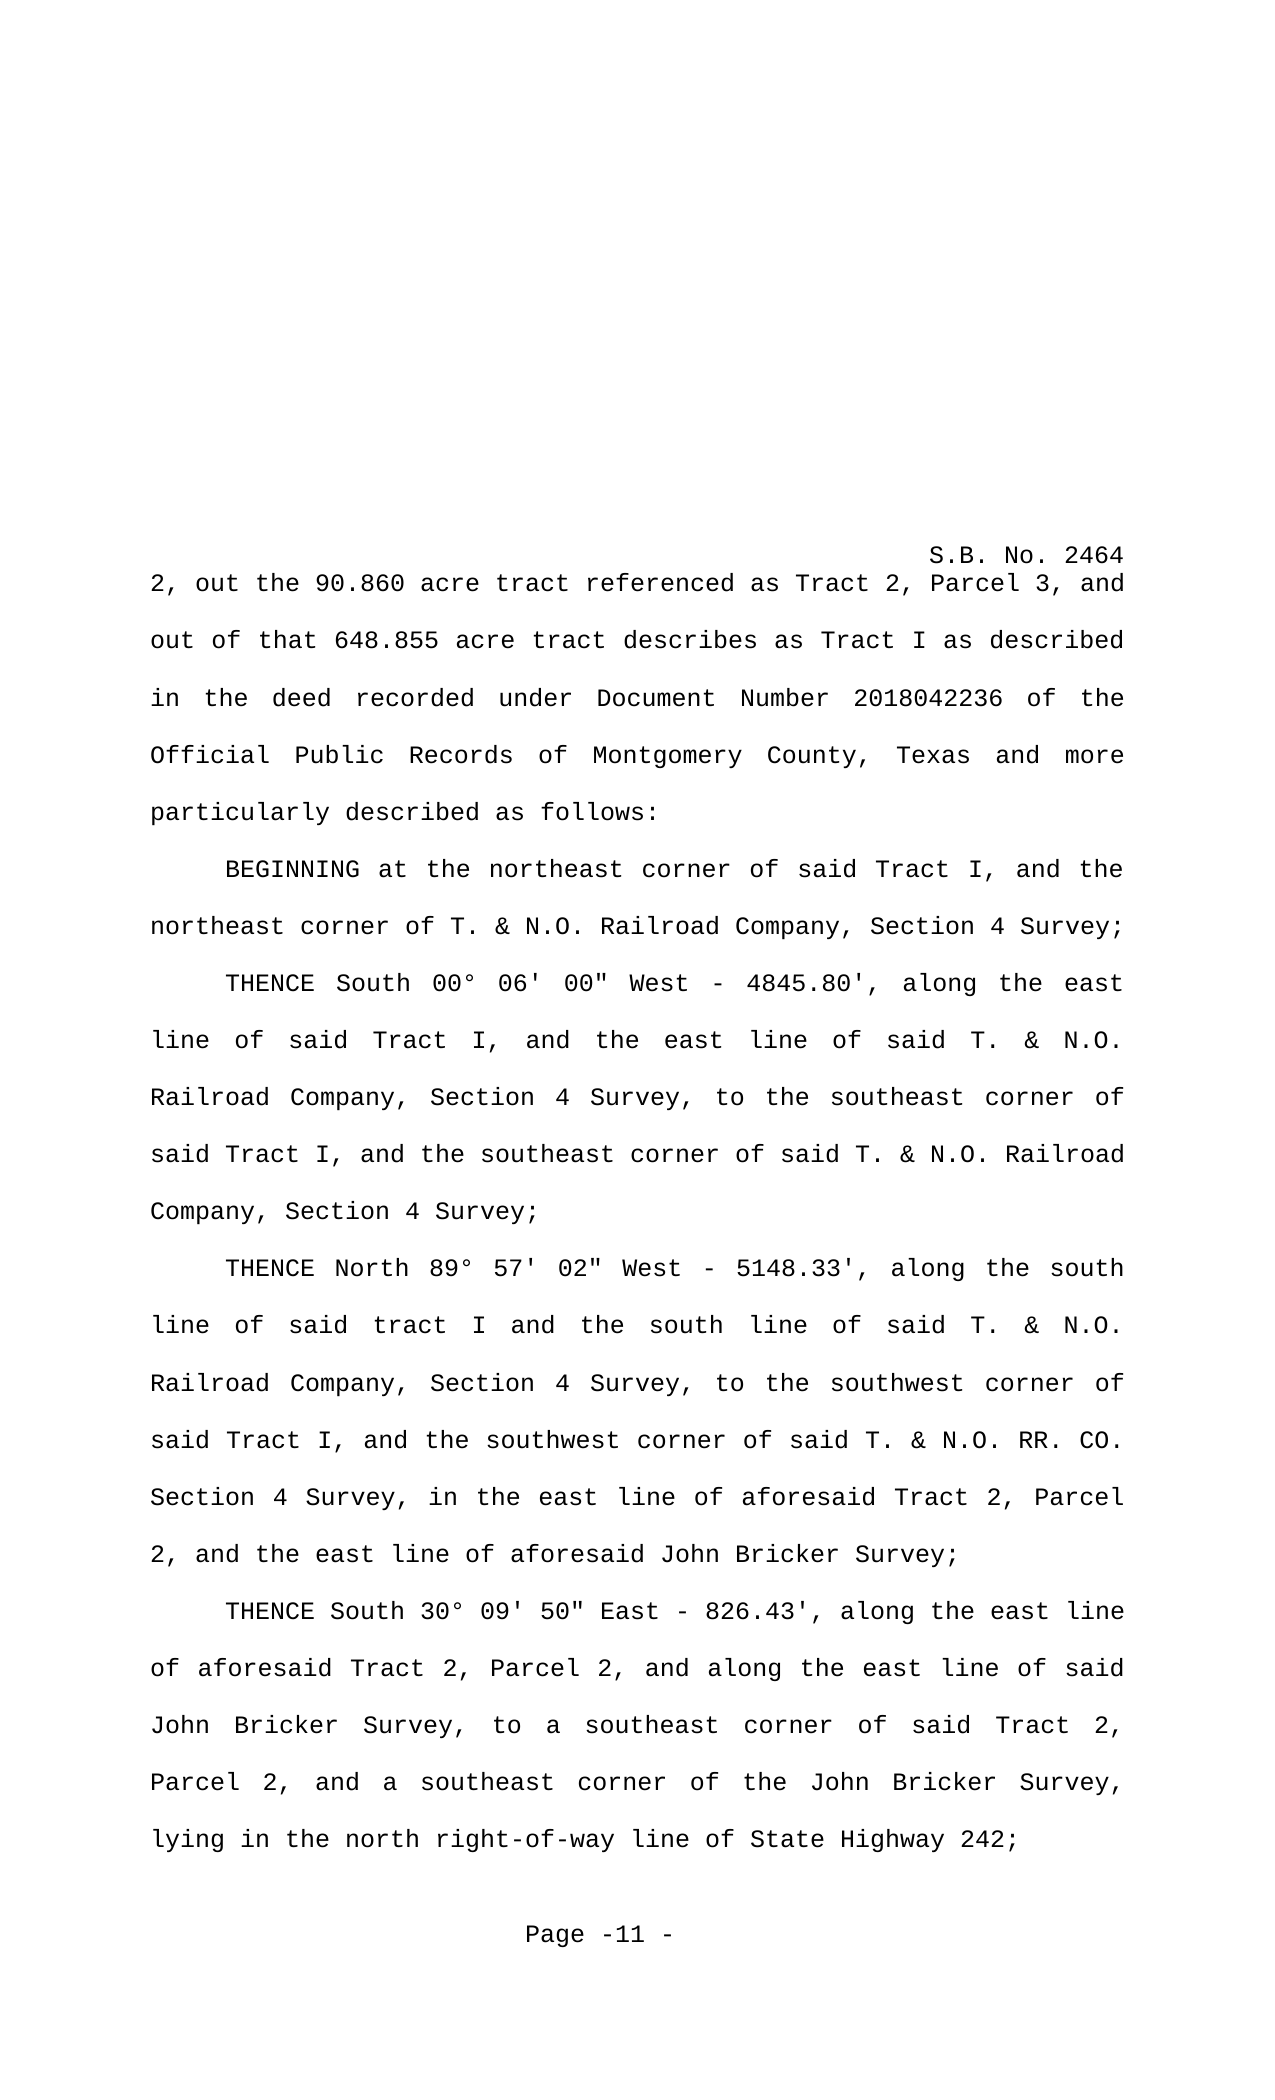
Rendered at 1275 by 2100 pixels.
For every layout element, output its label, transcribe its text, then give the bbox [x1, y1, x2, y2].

text THENCE South 30° 09' 50" East - 826.43', along the east line of aforesaid Tract 2, Parcel 2, and along the east line of said John Bricker Survey, to a southeast corner of said Tract 2, Parcel 2, and a southeast corner of the John Bricker Survey, lying in the north right-of-way line of State Highway 242; [150, 1598, 1125, 1855]
text THENCE South 00° 06' 00" West - 4845.80', along the east line of said Tract I, and the east line of said T. & N.O. Railroad Company, Section 4 Survey, to the southeast corner of said Tract I, and the southeast corner of said T. & N.O. Railroad Company, Section 4 Survey; [150, 970, 1125, 1227]
text BEGINNING at the northeast corner of said Tract I, and the northeast corner of T. & N.O. Railroad Company, Section 4 Survey; [150, 856, 1125, 942]
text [150, 571, 1125, 828]
text THENCE North 89° 57' 02" West - 5148.33', along the south line of said tract I and the south line of said T. & N.O. Railroad Company, Section 4 Survey, to the southwest corner of said Tract I, and the southwest corner of said T. & N.O. RR. CO. Section 4 Survey, in the east line of aforesaid Tract 2, Parcel 2, and the east line of aforesaid John Bricker Survey; [150, 1256, 1125, 1570]
